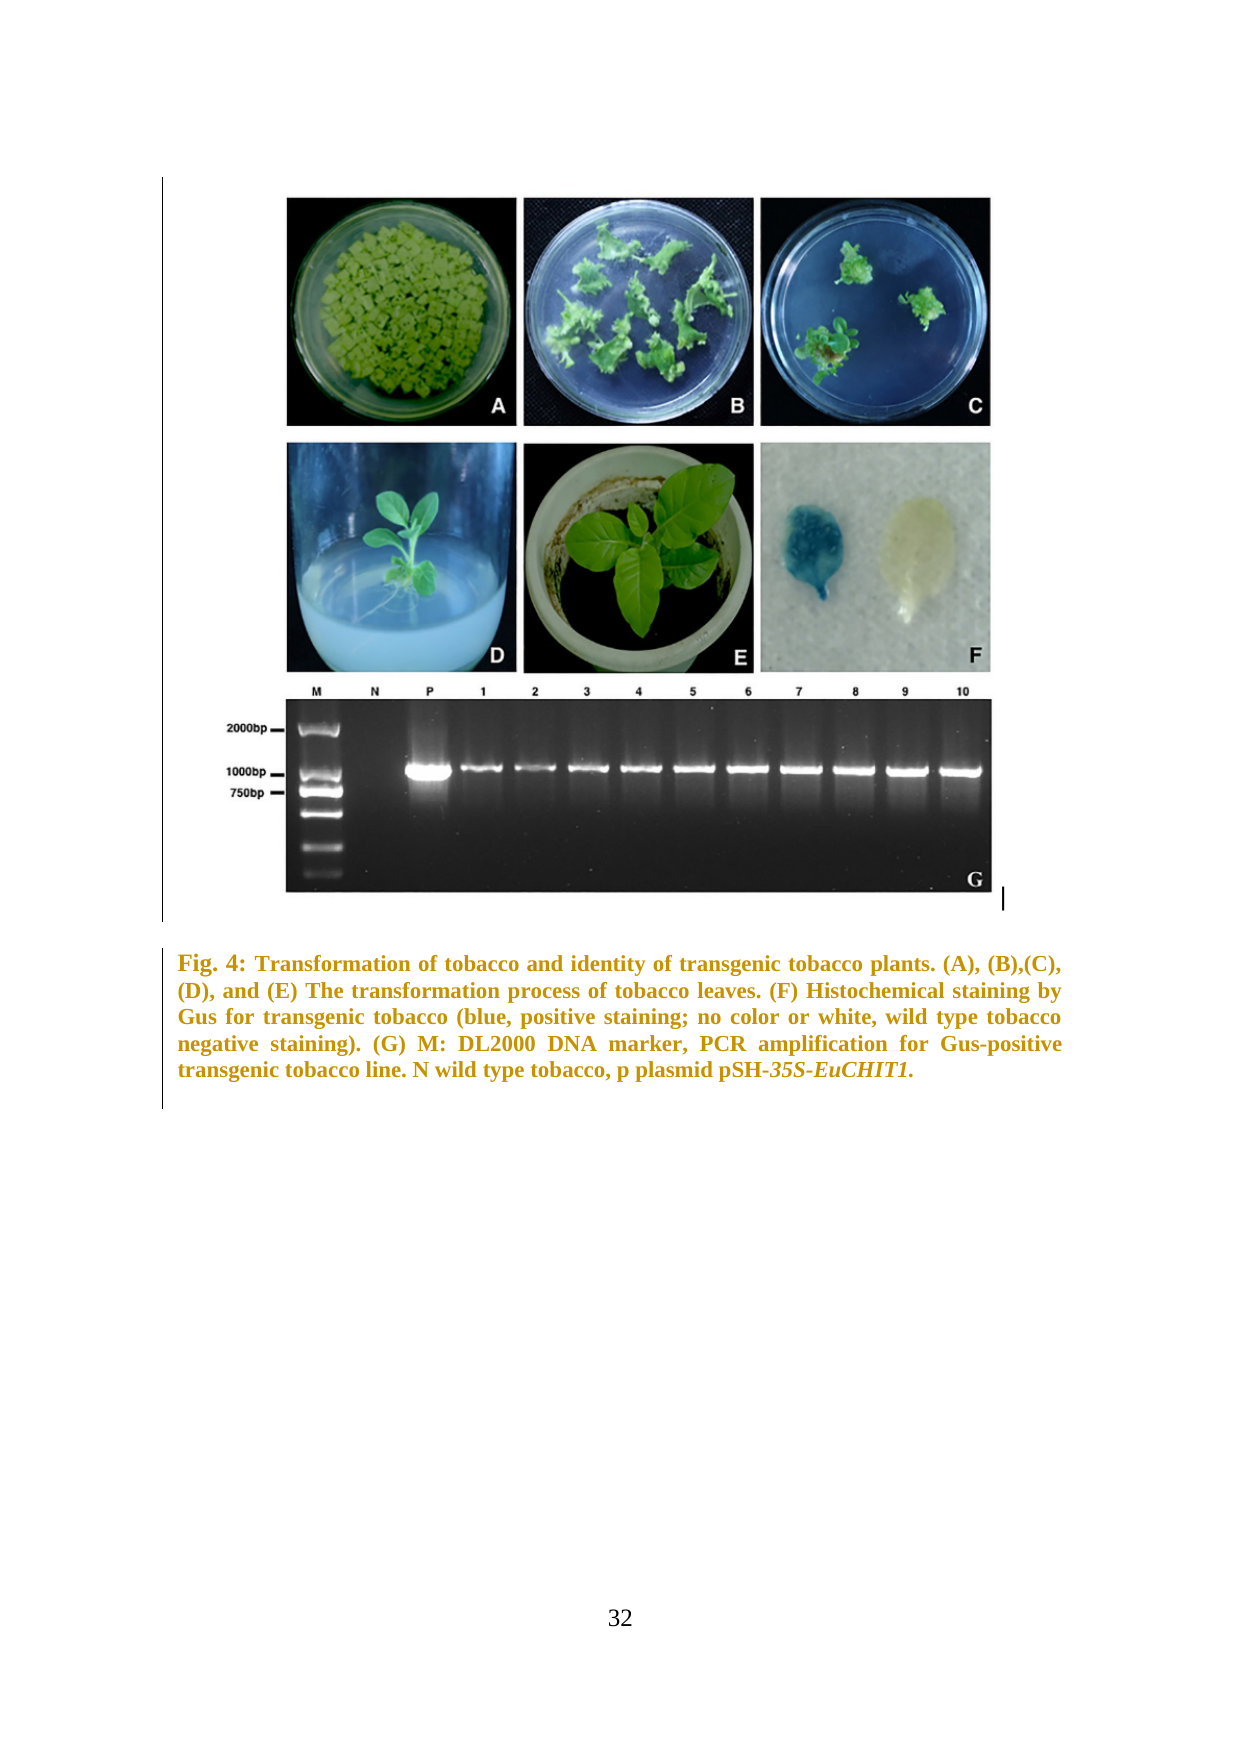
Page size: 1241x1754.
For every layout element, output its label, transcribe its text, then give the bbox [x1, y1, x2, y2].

text Fig. 4: Transformation of tobacco and identity of transgenic tobacco plants. (A), (B),(C), (D), and (E) The transformation process of tobacco leaves. (F) Histochemical staining by Gus for transgenic tobacco (blue, positive staining; no color or white, wild type tobacco negative staining). (G) M: DL2000 DNA marker, PCR amplification for Gus-positive transgenic tobacco line. N wild type tobacco, p plasmid pSH-35S-EuCHIT1. [177, 948, 1063, 1082]
picture [191, 177, 1049, 922]
